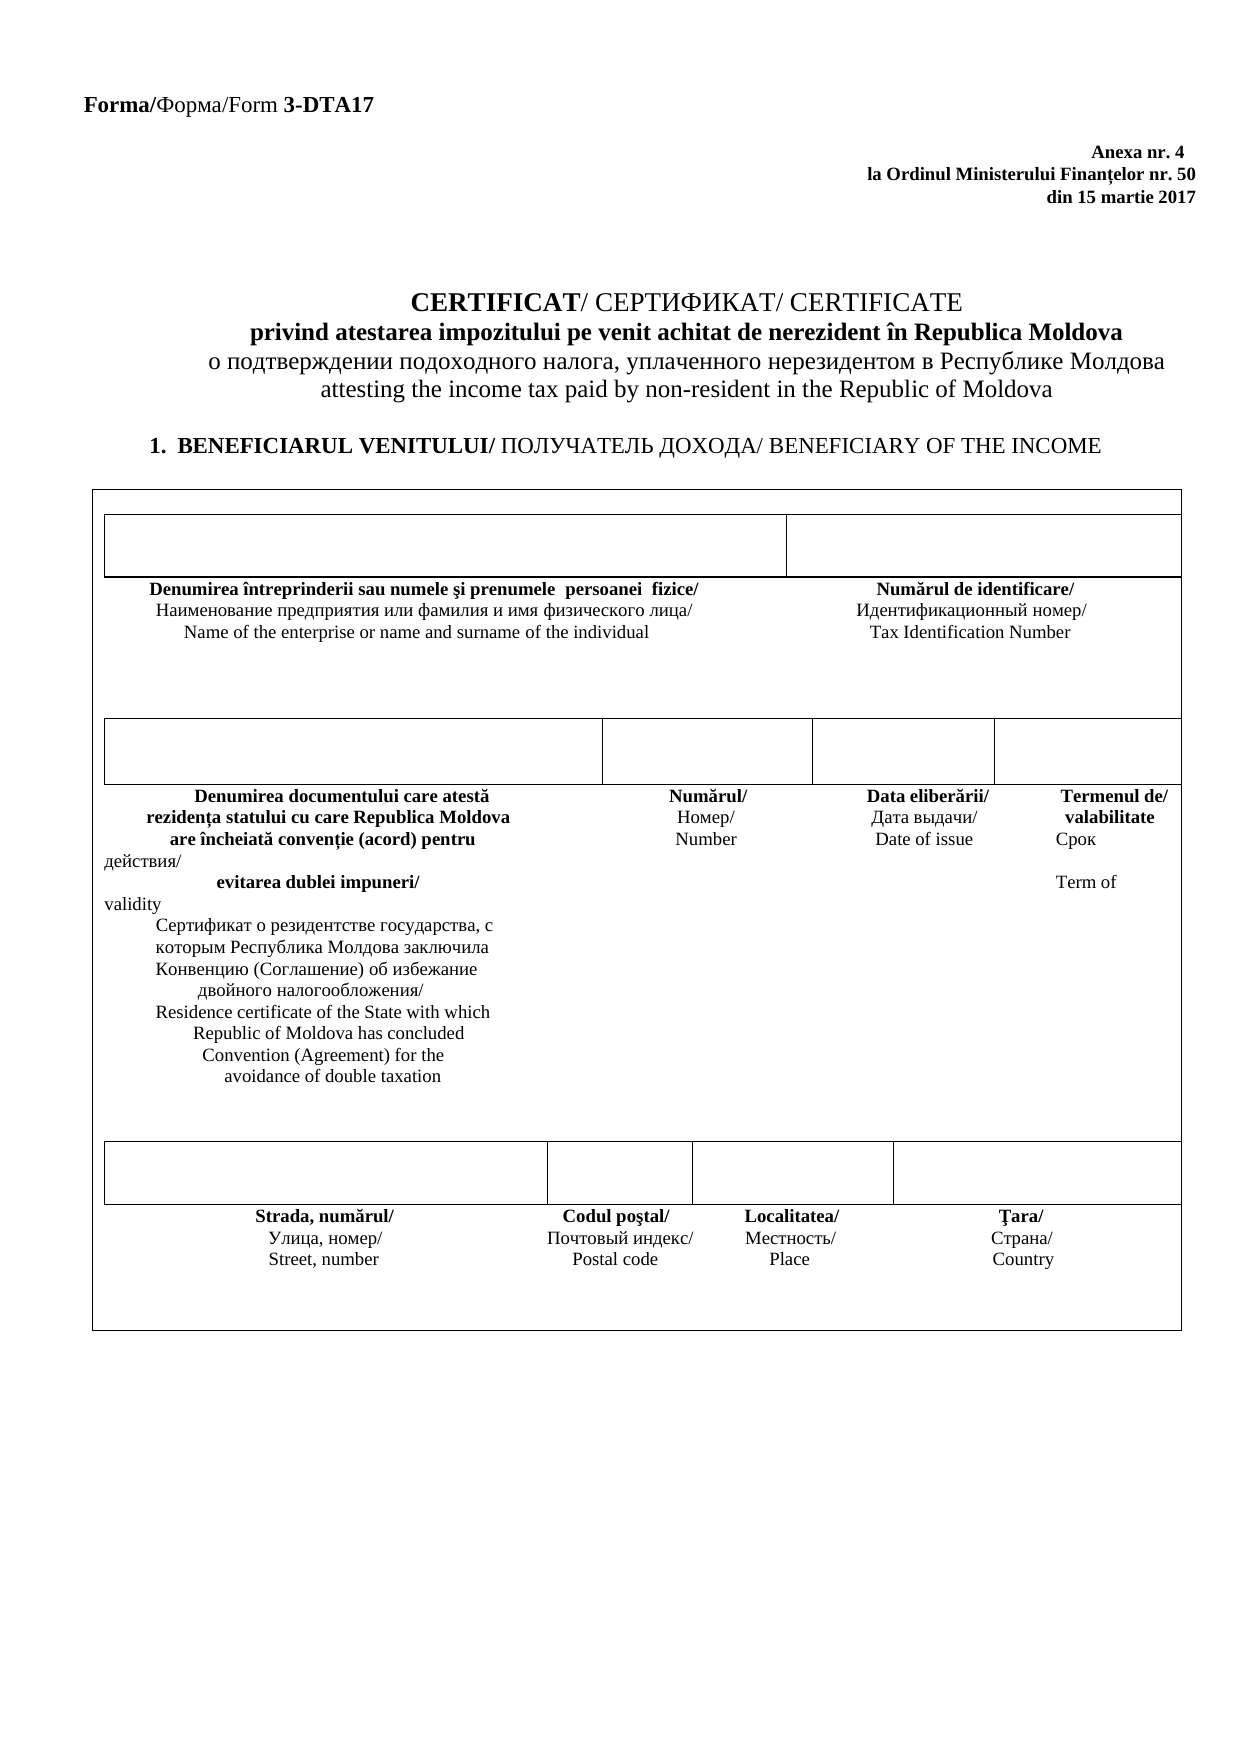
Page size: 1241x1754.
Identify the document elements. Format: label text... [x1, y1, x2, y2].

text Anexa nr. 4 [177, 141, 1196, 162]
list BENEFICIARUL VENITULUI/ ПОЛУЧАТЕЛЬ ДОХОДА/ BENEFICIARY OF THE INCOME [149, 432, 1196, 458]
text privind atestarea impozitului pe venit achitat de nerezident în Republica Moldova [177, 317, 1196, 346]
text о подтверждении подоходного налога, уплаченного нерезидентом в Республике Молдова [177, 346, 1196, 374]
text CERTIFICAT/ СЕРТИФИКАТ/ CERTIFICATE [177, 286, 1196, 317]
table_header Denumirea întreprinderii sau numele şi prenumele persoanei fizice/ Numărul de identificare/ Наименование предприятия или фамилия и имя физического лица/ Идентификационный номер/ Name of the enterprise or name and surname of the individual Tax Identification Number Denumirea documentului care atestă Numărul/ Data eliberării/ Termenul de/ rezidența statului cu care Republica Moldova Номер/ Дата выдачи/ valabilitate are încheiată convenție (acord) pentru Number Date of issue Срок действия/ evitarea dublei impuneri/ Term of validity Сертификат о резидентстве государства, с которым Республика Молдова заключила Конвенцию (Соглашение) об избежание двойного налогообложения/ Residence certificate of the State with which Republic of Moldova has concluded Convention (Agreement) for the avoidance of double taxation Strada, numărul/ Codul poştal/ Localitatea/ Ţara/ Улица, номер/ Почтовый индекс/ Местность/ Страна/ Street, number Postal code Place Country [93, 490, 1181, 1329]
text attesting the income tax paid by non-resident in the [177, 374, 1196, 403]
text Forma/Форма/Form 3-DTA17 [83, 91, 1196, 118]
text din 15 martie 2017 [177, 186, 1196, 207]
text la Ordinul Ministerului Finanțelor nr. 50 [177, 162, 1196, 184]
